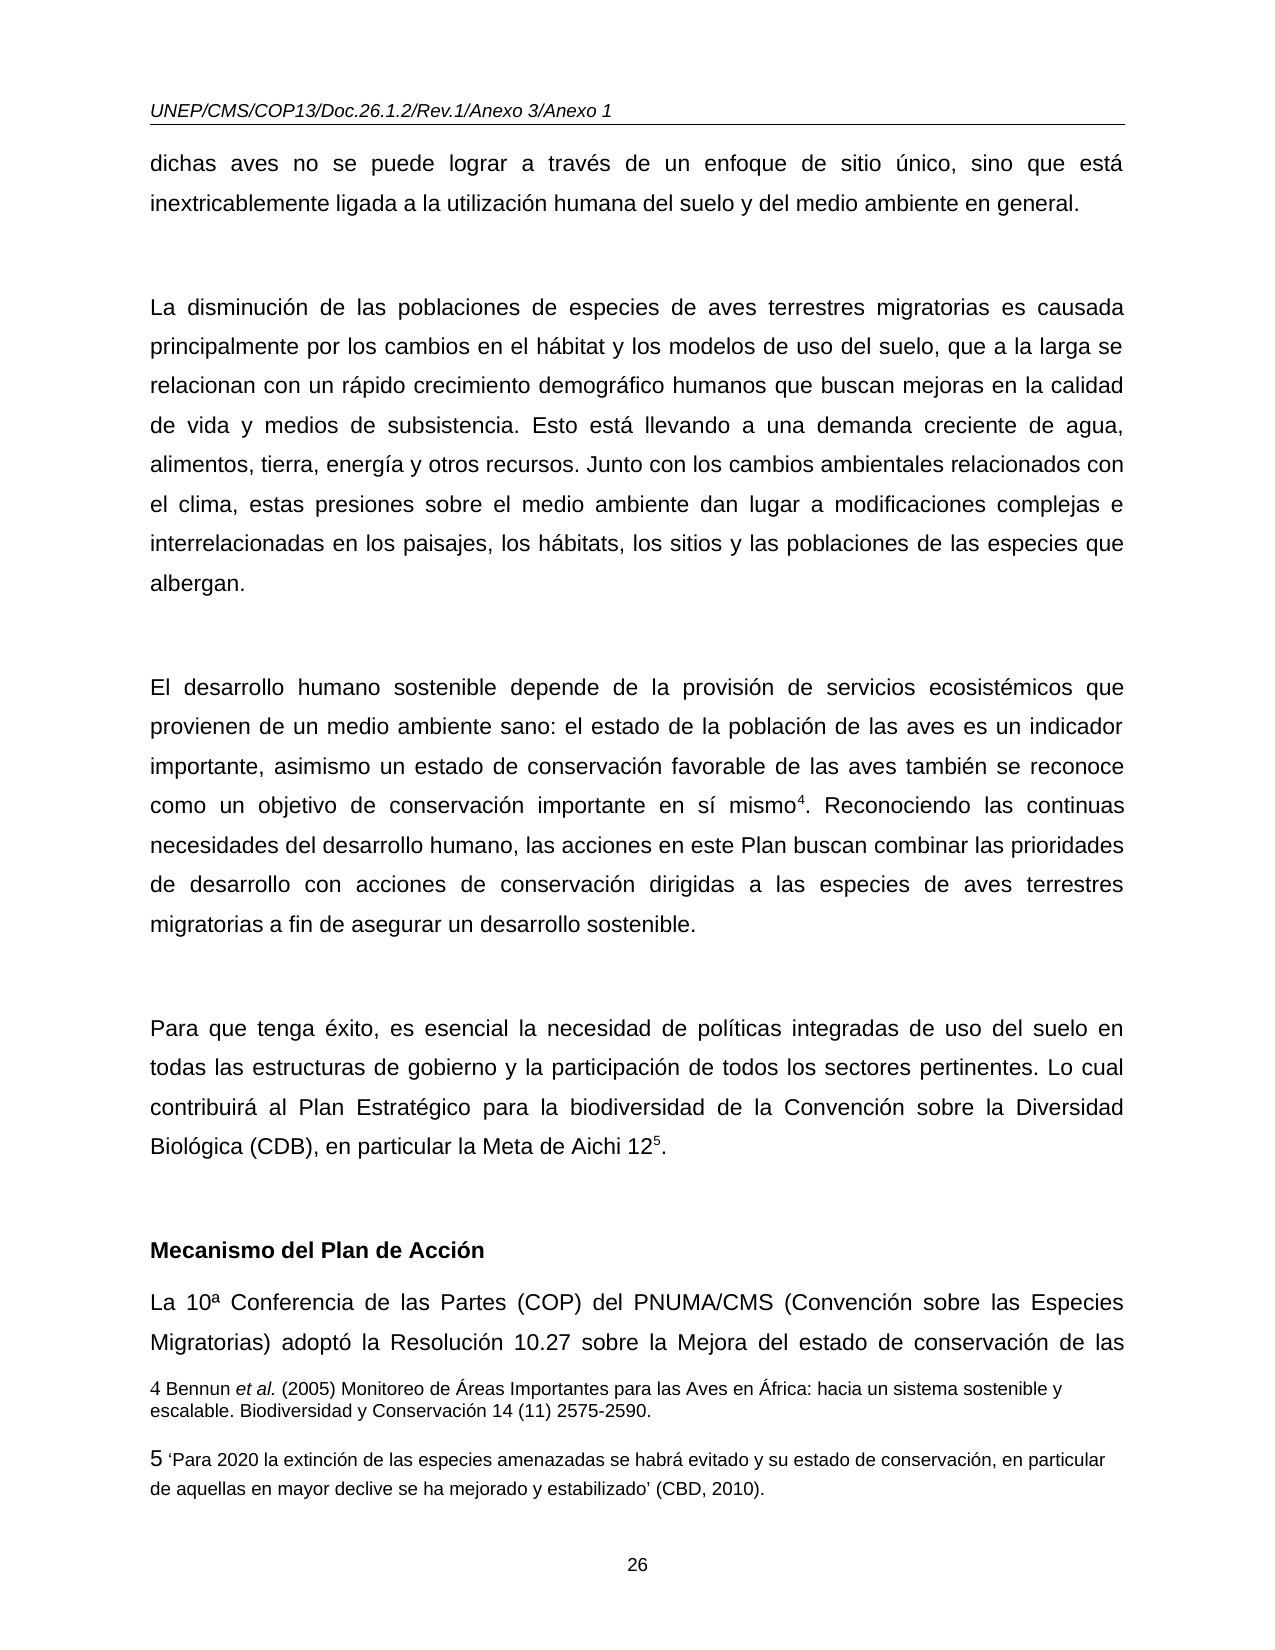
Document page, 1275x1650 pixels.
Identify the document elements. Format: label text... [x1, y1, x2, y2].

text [150, 1289, 1125, 1355]
text El desarrollo humano sostenible depende de la provisión de servicios ecosistémicos que provienen de un medio ambiente sano: el estado de la población de las aves es un indicador importante, asimismo un estado de conservación favorable de las aves también se reconoce como un objetivo de conservación importante en sí mismo. Reconociendo las continuas necesidades del desarrollo humano, las acciones en este Plan buscan combinar las prioridades de desarrollo con acciones de conservación dirigidas a las especies de aves terrestres migratorias a fin de asegurar un desarrollo sostenible. [150, 674, 1125, 937]
text La disminución de las poblaciones de especies de aves terrestres migratorias es causada principalmente por los cambios en el hábitat y los modelos de uso del suelo, que a la larga se relacionan con un rápido crecimiento demográfico humanos que buscan mejoras en la calidad de vida y medios de subsistencia. Esto está llevando a una demanda creciente de agua, alimentos, tierra, energía y otros recursos. Junto con los cambios ambientales relacionados con el clima, estas presiones sobre el medio ambiente dan lugar a modificaciones complejas e interrelacionadas en los paisajes, los hábitats, los sitios y las poblaciones de las especies que albergan. [150, 293, 1125, 596]
text Para que tenga éxito, es esencial la necesidad de políticas integradas de uso del suelo en todas las estructuras de gobierno y la participación de todos los sectores pertinentes. Lo cual contribuirá al Plan Estratégico para la biodiversidad de la Convención sobre la Diversidad Biológica (CDB), en particular la Meta de Aichi 12. [150, 1014, 1125, 1159]
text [150, 150, 1125, 216]
text Mecanismo del Plan de Acción [150, 1237, 1125, 1263]
